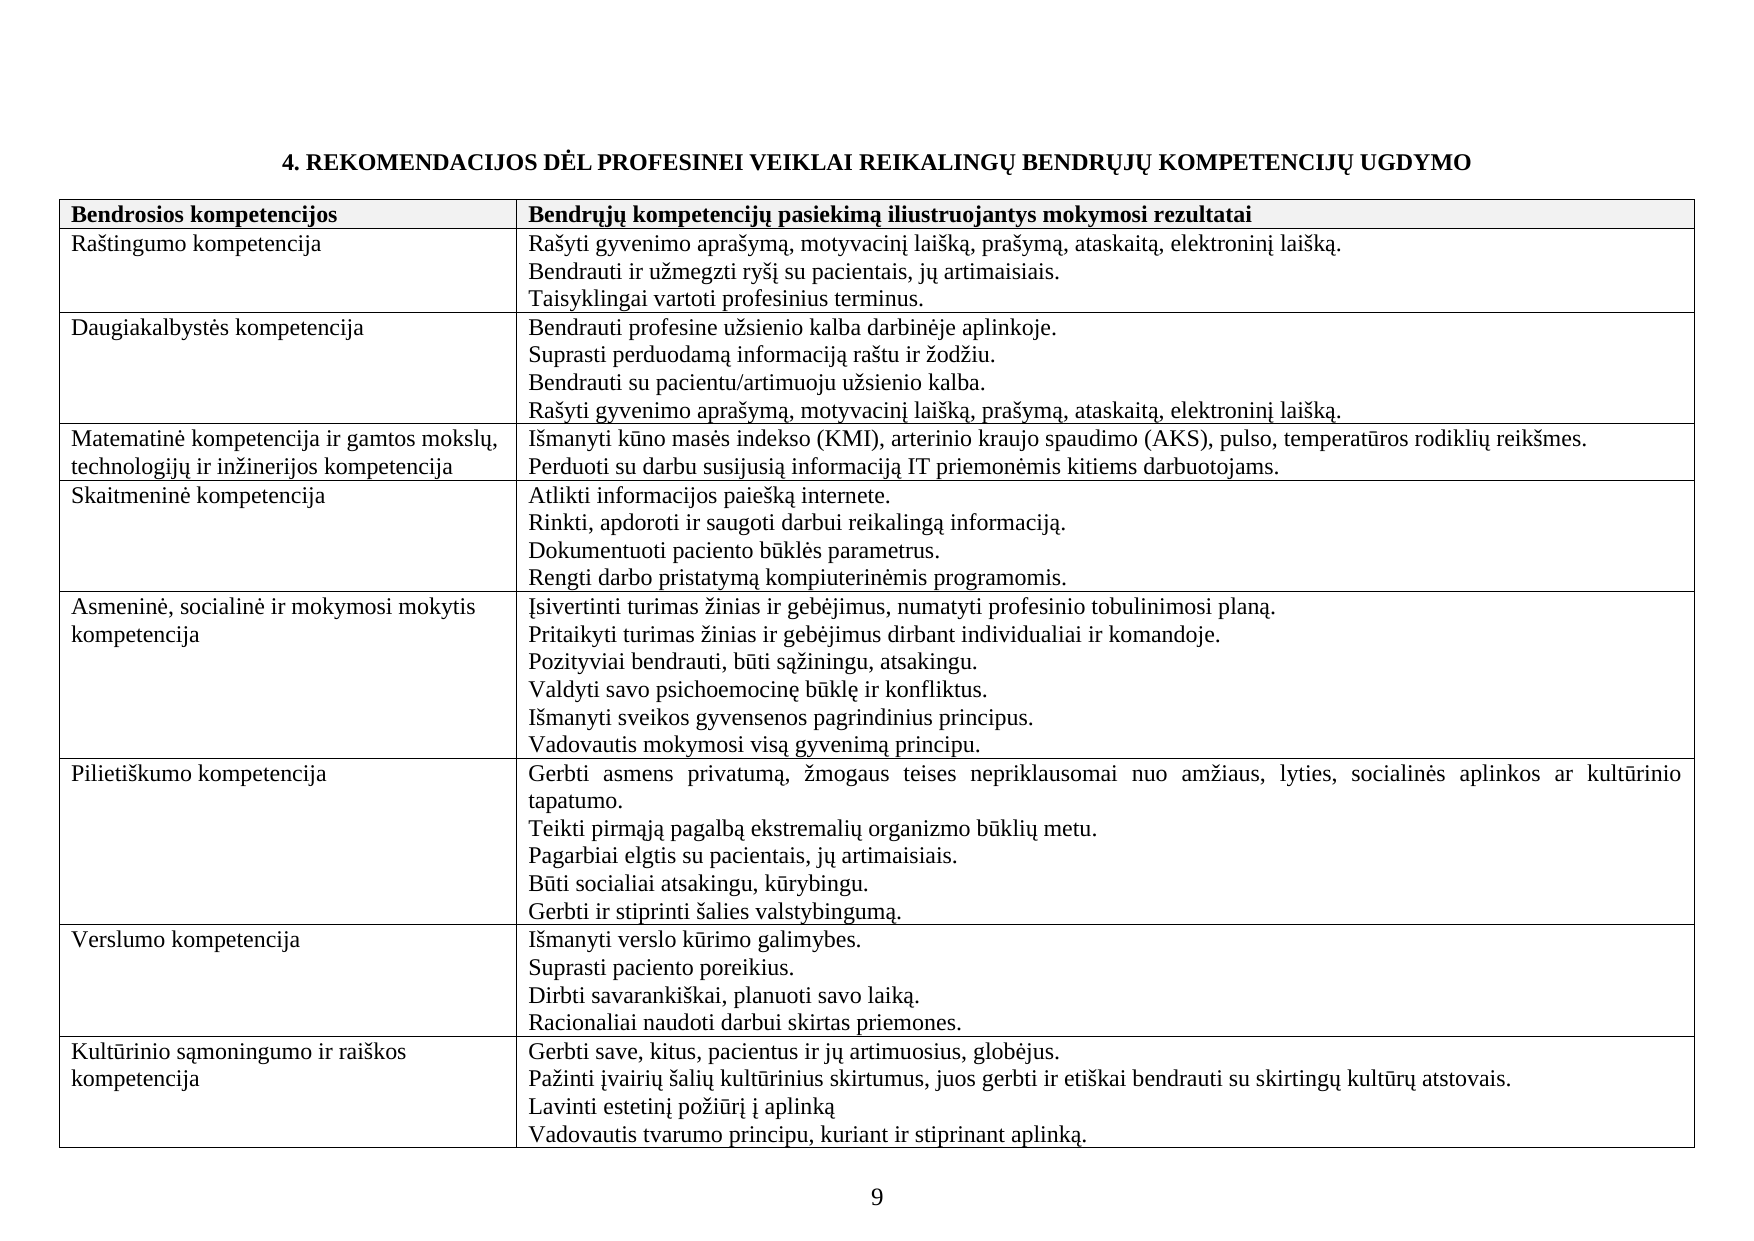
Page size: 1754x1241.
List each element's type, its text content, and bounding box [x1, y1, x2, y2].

table_cell Verslumo kompetencija [60, 925, 516, 1036]
table_header Bendrosios kompetencijos [60, 200, 516, 228]
table_cell Išmanyti verslo kūrimo galimybes. Suprasti paciento poreikius. Dirbti savarankiškai, planuoti savo laiką. Racionaliai naudoti darbui skirtas priemones. [517, 925, 1694, 1036]
table_cell Gerbti asmens privatumą, žmogaus teises nepriklausomai nuo amžiaus, lyties, socialinės aplinkos ar kultūrinio tapatumo. Teikti pirmąją pagalbą ekstremalių organizmo būklių metu. Pagarbiai elgtis su pacientais, jų artimaisiais. Būti socialiai atsakingu, kūrybingu. Gerbti ir stiprinti šalies valstybingumą. [517, 759, 1694, 924]
table_header Bendrųjų kompetencijų pasiekimą iliustruojantys mokymosi rezultatai [517, 200, 1694, 228]
table_cell Rašyti gyvenimo aprašymą, motyvacinį laišką, prašymą, ataskaitą, elektroninį laišką. Bendrauti ir užmegzti ryšį su pacientais, jų artimaisiais. Taisyklingai vartoti profesinius terminus. [517, 229, 1694, 312]
table_cell Atlikti informacijos paiešką internete. Rinkti, apdoroti ir saugoti darbui reikalingą informaciją. Dokumentuoti paciento būklės parametrus. Rengti darbo pristatymą kompiuterinėmis programomis. [517, 481, 1694, 591]
table_cell Kultūrinio sąmoningumo ir raiškos kompetencija [60, 1037, 516, 1147]
table_cell Asmeninė, socialinė ir mokymosi mokytis kompetencija [60, 592, 516, 758]
table_cell Įsivertinti turimas žinias ir gebėjimus, numatyti profesinio tobulinimosi planą. Pritaikyti turimas žinias ir gebėjimus dirbant individualiai ir komandoje. Pozityviai bendrauti, būti sąžiningu, atsakingu. Valdyti savo psichoemocinę būklę ir konfliktus. Išmanyti sveikos gyvensenos pagrindinius principus. Vadovautis mokymosi visą gyvenimą principu. [517, 592, 1694, 758]
subtitle 4. REKOMENDACIJOS DĖL PROFESINEI VEIKLAI REIKALINGŲ BENDRŲJŲ KOMPETENCIJŲ UGDYMO [59, 148, 1695, 175]
table_cell Skaitmeninė kompetencija [60, 481, 516, 591]
table_cell Išmanyti kūno masės indekso (KMI), arterinio kraujo spaudimo (AKS), pulso, temperatūros rodiklių reikšmes. Perduoti su darbu susijusią informaciją IT priemonėmis kitiems darbuotojams. [517, 424, 1694, 479]
table_cell Raštingumo kompetencija [60, 229, 516, 312]
table_cell Daugiakalbystės kompetencija [60, 313, 516, 423]
table_cell Gerbti save, kitus, pacientus ir jų artimuosius, globėjus. Pažinti įvairių šalių kultūrinius skirtumus, juos gerbti ir etiškai bendrauti su skirtingų kultūrų atstovais. Lavinti estetinį požiūrį į aplinką Vadovautis tvarumo principu, kuriant ir stiprinant aplinką. [517, 1037, 1694, 1147]
table_cell Pilietiškumo kompetencija [60, 759, 516, 924]
table_cell Bendrauti profesine užsienio kalba darbinėje aplinkoje. Suprasti perduodamą informaciją raštu ir žodžiu. Bendrauti su pacientu/artimuoju užsienio kalba. Rašyti gyvenimo aprašymą, motyvacinį laišką, prašymą, ataskaitą, elektroninį laišką. [517, 313, 1694, 423]
table_cell Matematinė kompetencija ir gamtos mokslų, technologijų ir inžinerijos kompetencija [60, 424, 516, 479]
